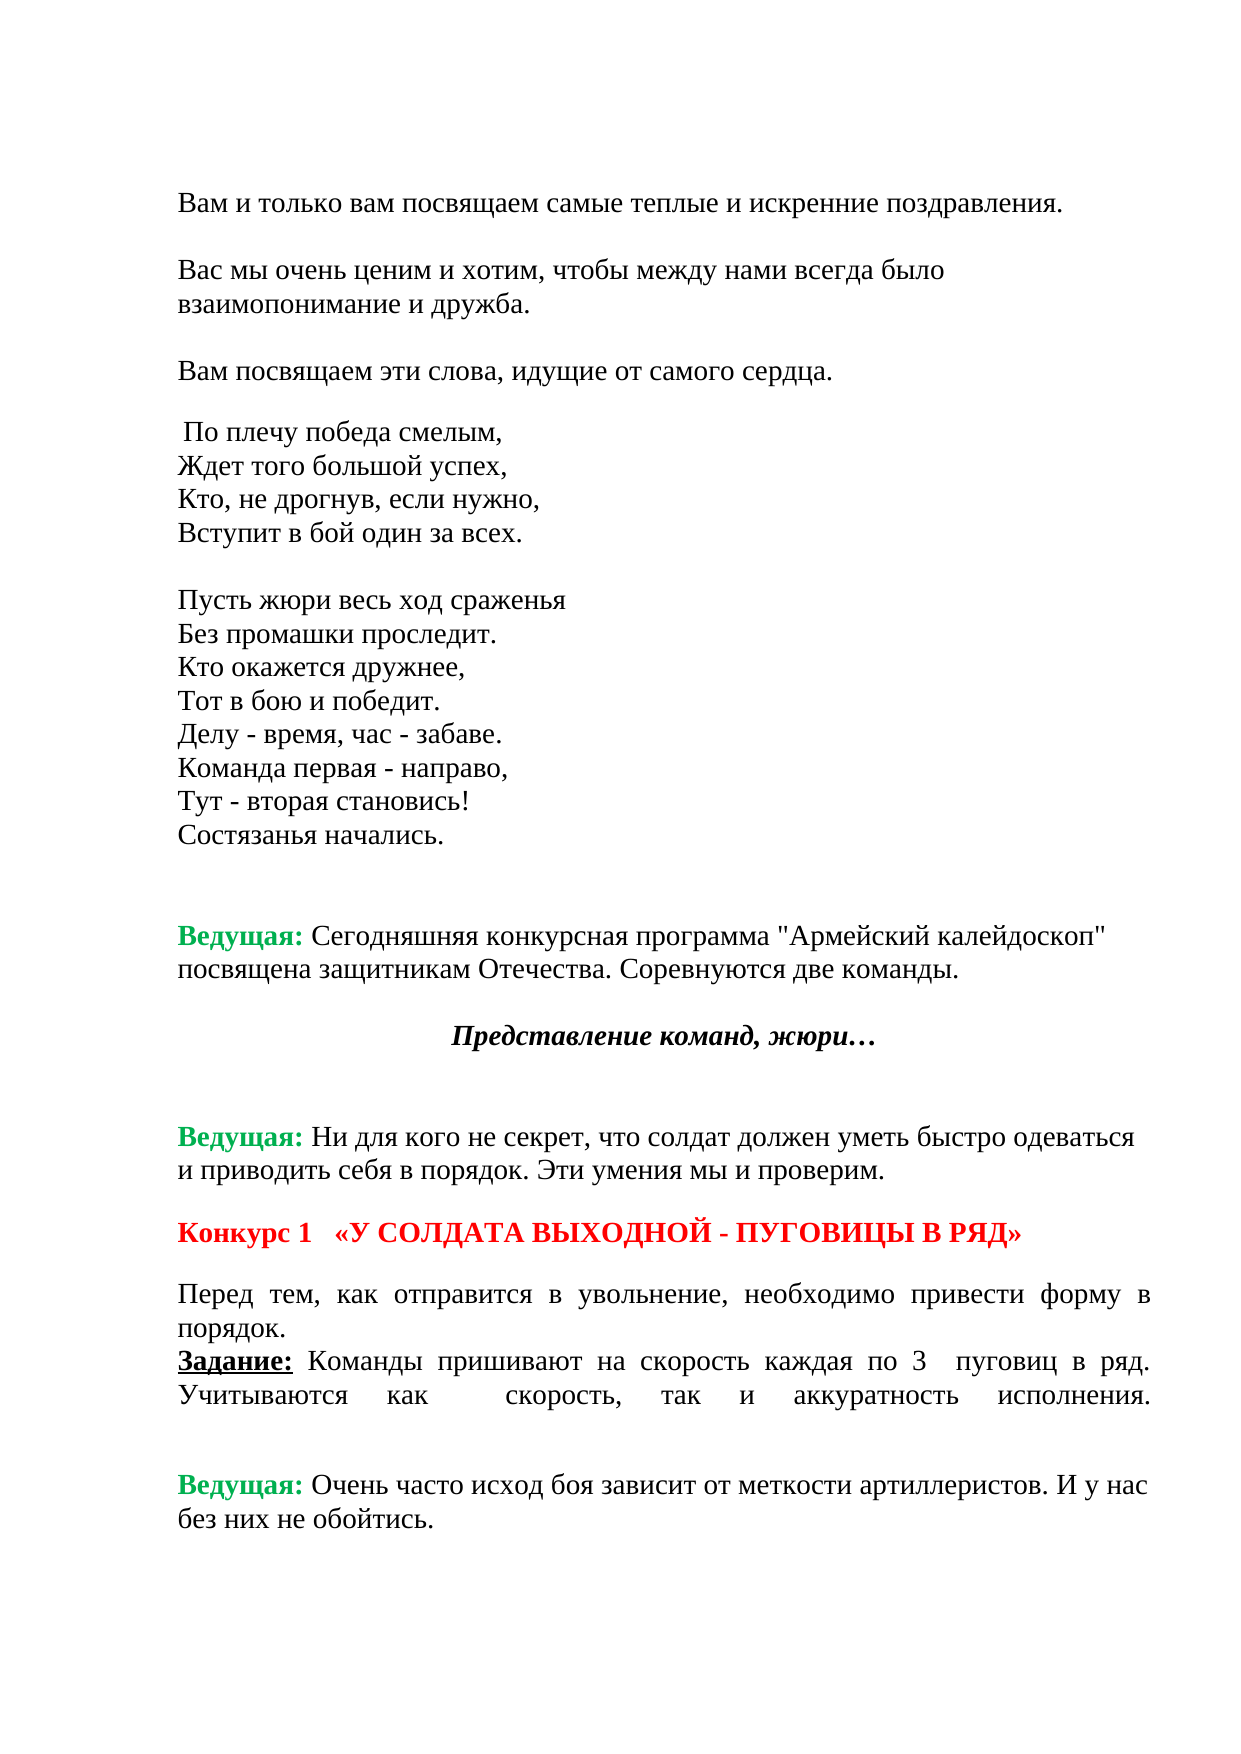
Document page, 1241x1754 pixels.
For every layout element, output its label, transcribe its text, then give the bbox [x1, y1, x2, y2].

text Представление команд, жюри… [177, 1018, 1152, 1052]
text По плечу победа смелым, Ждет того большой успех, Кто, не дрогнув, если нужно, Вступит в бой один за всех. Пусть жюри весь ход сраженья Без промашки проследит. Кто окажется дружнее, Тот в бою и победит. Делу - время, час - забаве. Команда первая - направо, Тут - вторая становись! Состязанья начались. Ведущая: Сегодняшняя конкурсная программа "Армейский калейдоскоп" посвящена защитникам Отечества. Соревнуются две команды. [177, 414, 1152, 985]
text Перед тем, как отправится в увольнение, необходимо привести форму в порядок. Задание: Команды пришивают на скорость каждая по 3 пуговиц в ряд. Учитываются как скорость, так и аккуратность исполнения. [177, 1276, 1152, 1467]
text Ведущая: Очень часто исход боя зависит от меткости артиллеристов. И у нас без них не обойтись. [177, 1467, 1152, 1596]
text Ведущая: Ни для кого не секрет, что солдат должен уметь быстро одеваться и приводить себя в порядок. Эти умения мы и проверим. [177, 1119, 1152, 1186]
text Вам и только вам посвящаем самые теплые и искренние поздравления. Вас мы очень ценим и хотим, чтобы между нами всегда было взаимопонимание и дружба. Вам посвящаем эти слова, идущие от самого сердца. [177, 185, 1152, 414]
text Конкурс 1 «У СОЛДАТА ВЫХОДНОЙ - ПУГОВИЦЫ В РЯД» [177, 1215, 1152, 1276]
